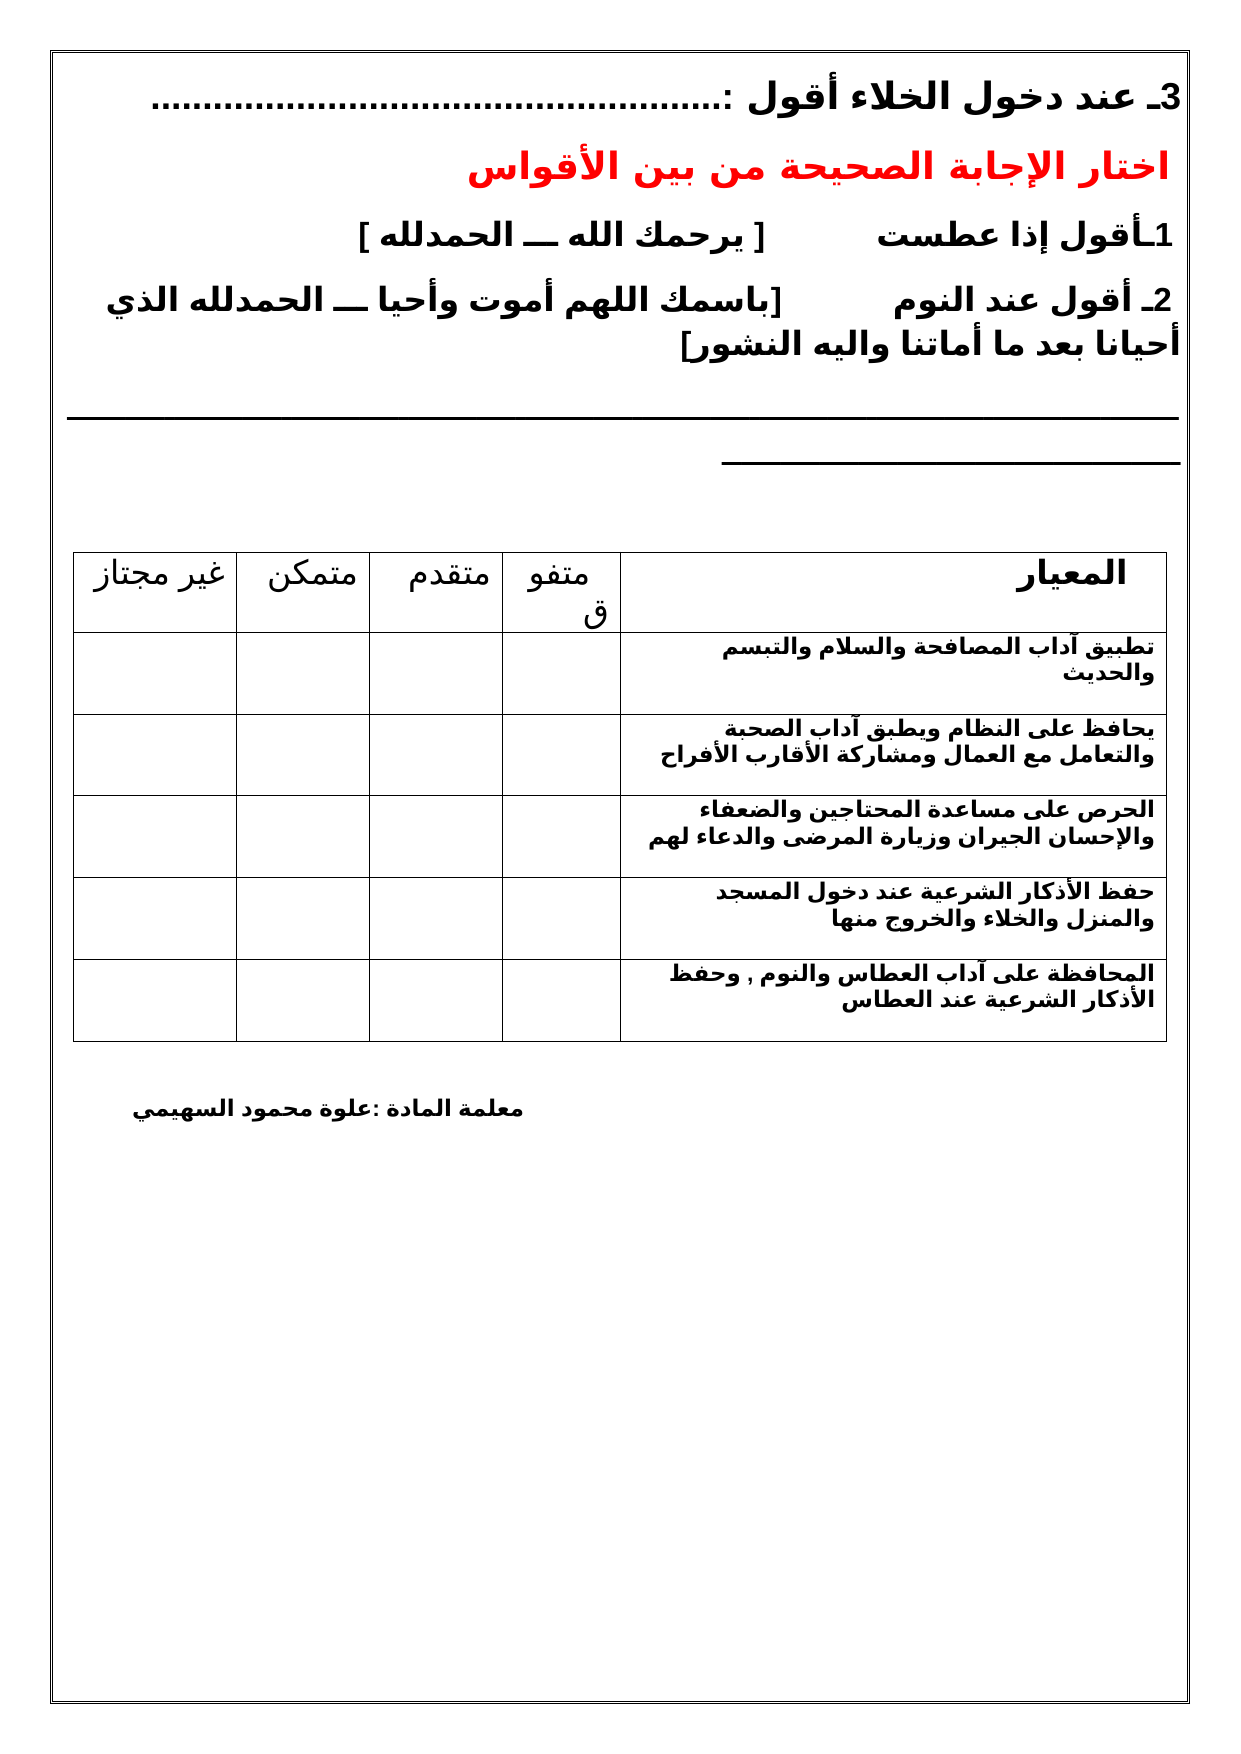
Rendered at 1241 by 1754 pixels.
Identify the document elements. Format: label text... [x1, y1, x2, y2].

table_cell [503, 633, 620, 714]
table_cell [237, 878, 369, 959]
table_header غير مجتاز [74, 553, 236, 632]
text معلمة المادة :علوة محمود السهيمي [59, 1095, 1181, 1121]
text ـــــــــــــــــــــــــــــــــــــــــــــــــــــــــــــــــــــــــــــــــــــــــــــــــــــــــــــــــــــــــــــــــــــــــــــــــــــــــــــــــ [59, 389, 1181, 472]
table_cell [237, 715, 369, 795]
table_cell [503, 796, 620, 877]
table_header المعيار [621, 553, 1166, 632]
table_cell [74, 715, 236, 795]
table_cell الحرص على مساعدة المحتاجين والضعفاء والإحسان الجيران وزيارة المرضى والدعاء لهم [621, 796, 1166, 877]
table_cell حفظ الأذكار الشرعية عند دخول المسجد والمنزل والخلاء والخروج منها [621, 878, 1166, 959]
table_cell [74, 633, 236, 714]
text 3ـ عند دخول الخلاء أقول :....................................................... [59, 74, 1181, 117]
table_cell يحافظ على النظام ويطبق آداب الصحبة والتعامل مع العمال ومشاركة الأقارب الأفراح [621, 715, 1166, 795]
table_cell [370, 960, 502, 1041]
table_cell [74, 878, 236, 959]
table_cell [237, 796, 369, 877]
table_cell [74, 796, 236, 877]
table_cell [370, 633, 502, 714]
table_cell [370, 878, 502, 959]
text 1ـأقول إذا عطست [ يرحمك الله ـــ الحمدلله ] [59, 215, 1181, 254]
table_cell [74, 960, 236, 1041]
text 2ـ أقول عند النوم [باسمك اللهم أموت وأحيا ـــ الحمدلله الذي أحيانا بعد ما أماتنا واليه النشور] [59, 280, 1181, 363]
table_header متمكن [237, 553, 369, 632]
table_cell [370, 796, 502, 877]
table_cell [370, 715, 502, 795]
table_cell [237, 633, 369, 714]
table_cell [503, 715, 620, 795]
table_cell [237, 960, 369, 1041]
table_cell تطبيق آداب المصافحة والسلام والتبسم والحديث [621, 633, 1166, 714]
table_header متفوق [503, 553, 620, 632]
table_cell المحافظة على آداب العطاس والنوم , وحفظ الأذكار الشرعية عند العطاس [621, 960, 1166, 1041]
table_cell [503, 960, 620, 1041]
table_header متقدم [370, 553, 502, 632]
text اختار الإجابة الصحيحة من بين الأقواس [59, 144, 1181, 188]
table_cell [503, 878, 620, 959]
